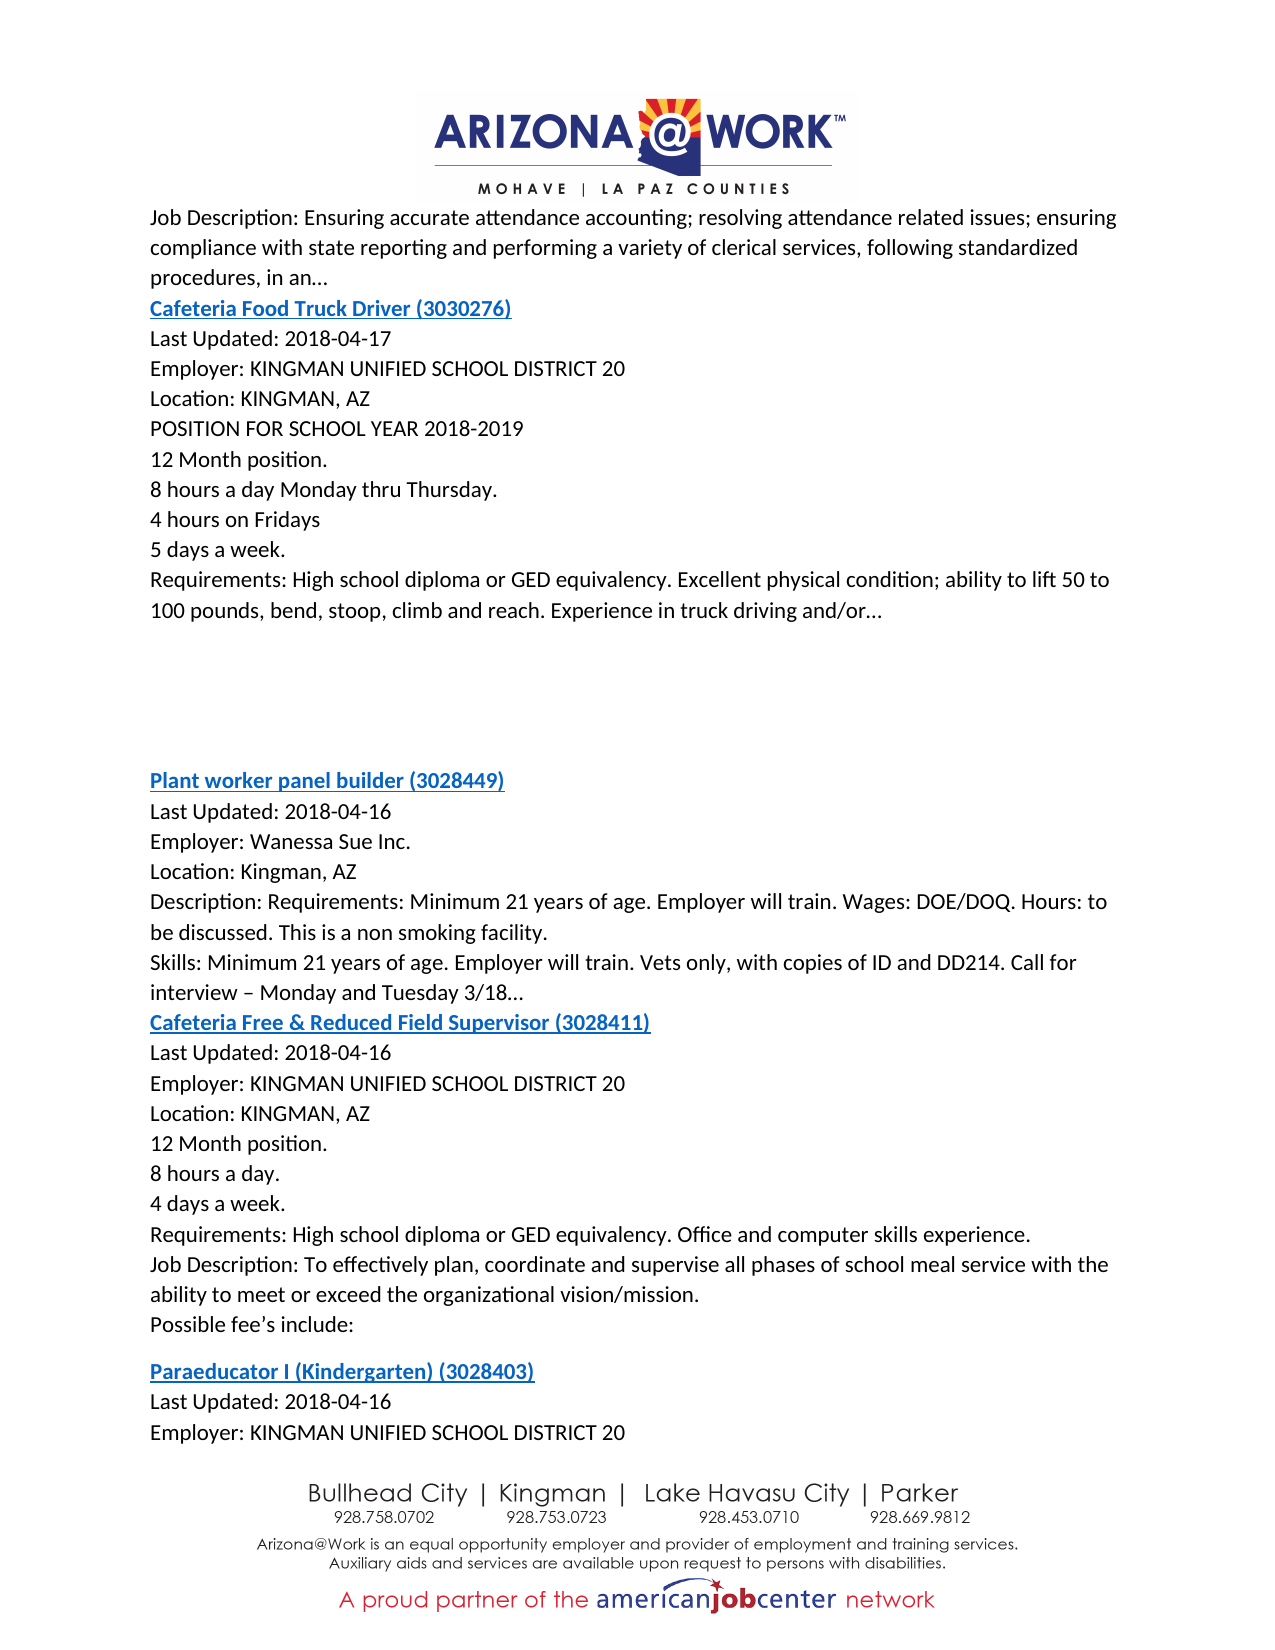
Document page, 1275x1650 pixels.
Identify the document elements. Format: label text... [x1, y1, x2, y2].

text Last Updated: 2018-04-16 [150, 1387, 1125, 1416]
text Location: KINGMAN, AZ [150, 384, 1125, 412]
text Employer: KINGMAN UNIFIED SCHOOL DISTRICT 20 [150, 1418, 1125, 1446]
text Last Updated: 2018-04-17 [150, 324, 1125, 352]
picture [249, 1475, 1026, 1620]
text Description: Requirements: Minimum 21 years of age. Employer will train. Wages: DOE/DOQ. Hours: to be discussed. This is a non smoking facility. Skills: Minimum 21 years of age. Employer will train. Vets only, with copies of ID and DD214. Call for interview – Monday and Tuesday 3/18… [150, 887, 1125, 1006]
text Employer: KINGMAN UNIFIED SCHOOL DISTRICT 20 [150, 354, 1125, 382]
text 8 hours a day. [150, 1159, 1125, 1187]
text Employer: Wanessa Sue Inc. [150, 827, 1125, 855]
text 4 days a week. Requirements: High school diploma or GED equivalency. Office and computer skills experience. Job Description: To effectively plan, coordinate and supervise all phases of school meal service with the ability to meet or exceed the organizational vision/mission. [150, 1189, 1125, 1308]
text Location: KINGMAN, AZ [150, 1099, 1125, 1127]
text Cafeteria Food Truck Driver (3030276) [150, 294, 1125, 322]
text Paraeducator I (Kindergarten) (3028403) [150, 1357, 1125, 1385]
text Employer: KINGMAN UNIFIED SCHOOL DISTRICT 20 [150, 1069, 1125, 1097]
text Location: Kingman, AZ [150, 857, 1125, 885]
text Cafeteria Free & Reduced Field Supervisor (3028411) [150, 1008, 1125, 1036]
text Last Updated: 2018-04-16 [150, 797, 1125, 825]
text 12 Month position. [150, 1129, 1125, 1157]
picture [415, 91, 860, 204]
text POSITION FOR SCHOOL YEAR 2018-2019 12 Month position. 8 hours a day Monday thru Thursday. 4 hours on Fridays 5 days a week. Requirements: High school diploma or GED equivalency. Excellent physical condition; ability to lift 50 to 100 pounds, bend, stoop, climb and reach. Experience in truck driving and/or… [150, 414, 1125, 624]
text Last Updated: 2018-04-16 [150, 1038, 1125, 1067]
text Possible fee’s include: [150, 1310, 1125, 1338]
text Plant worker panel builder (3028449) [150, 767, 1125, 795]
